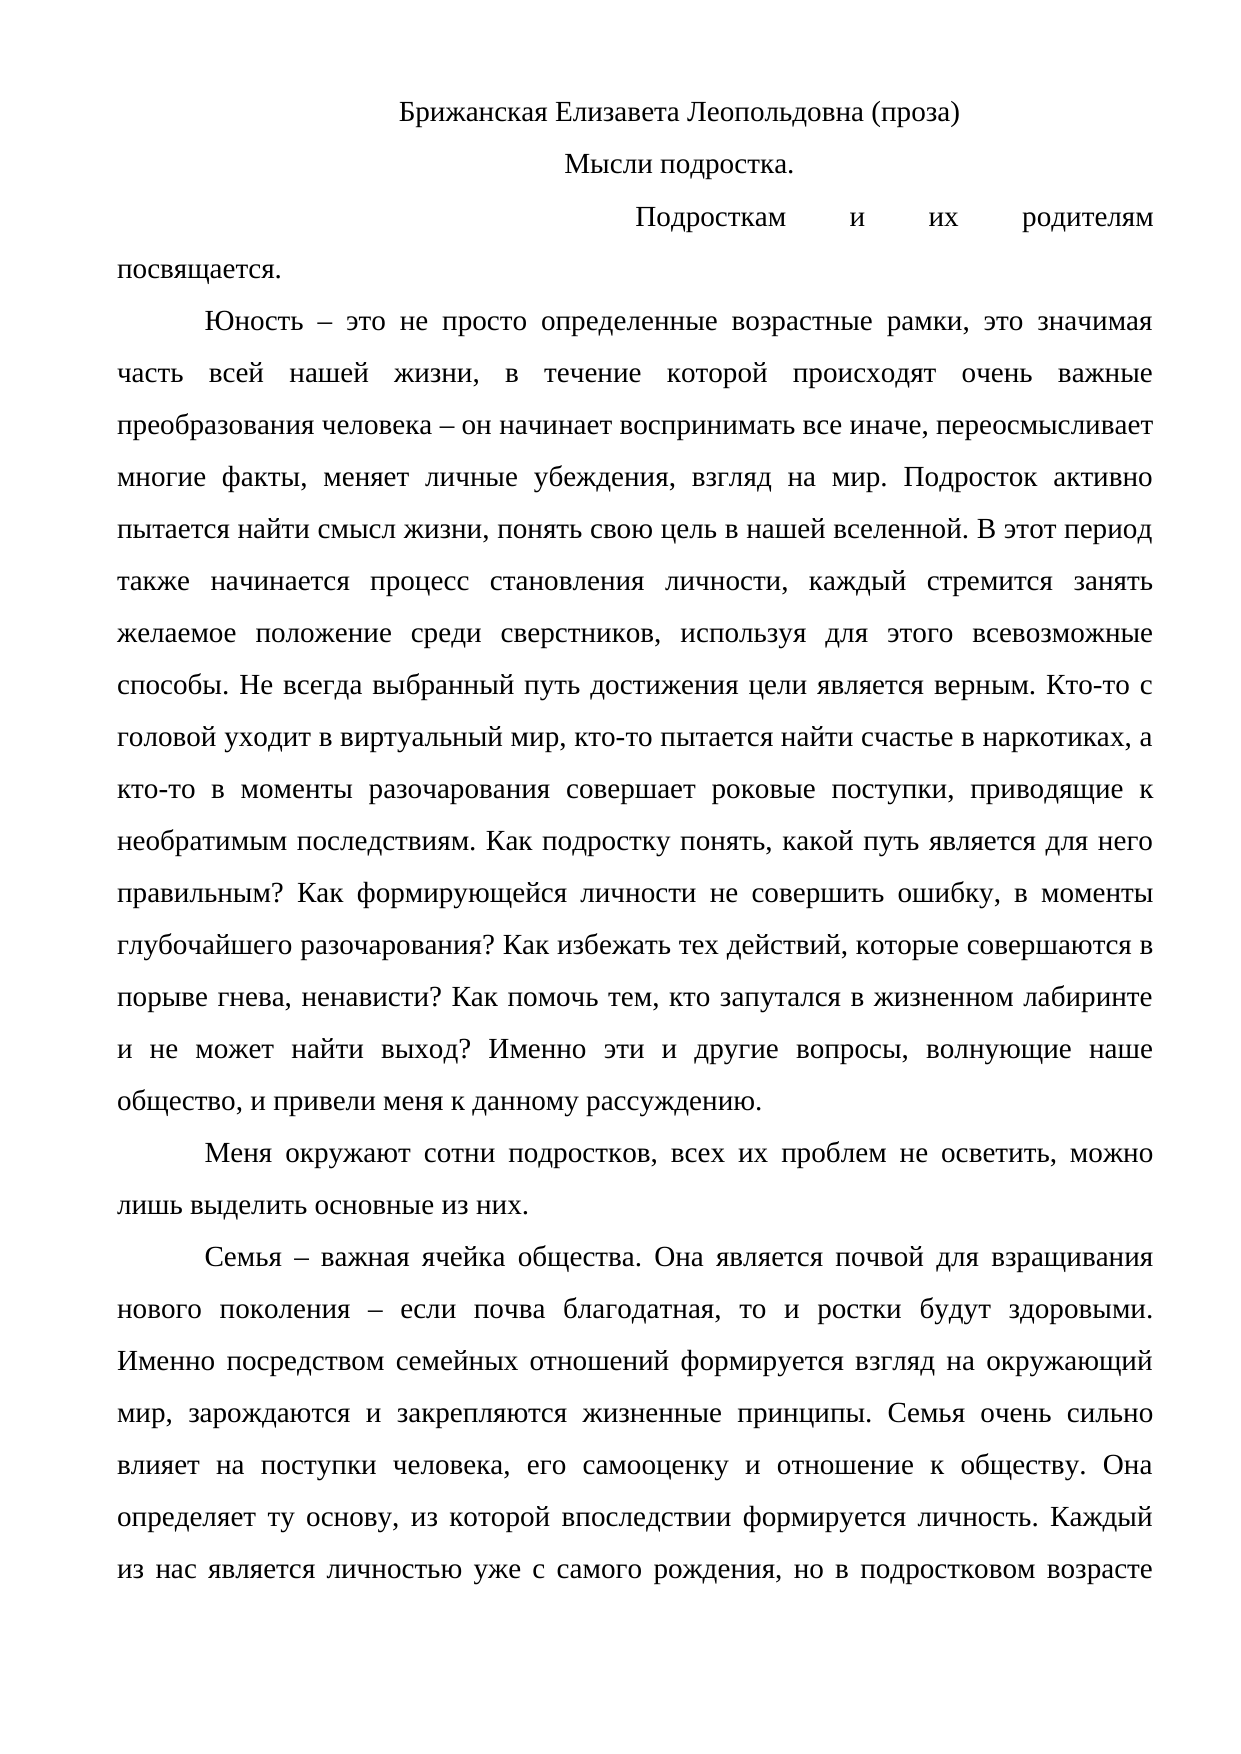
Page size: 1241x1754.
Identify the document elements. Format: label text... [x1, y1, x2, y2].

text Юность – это не просто определенные возрастные рамки, это значимая часть всей нашей жизни, в течение которой происходят очень важные преобразования человека – он начинает воспринимать все иначе, переосмысливает многие факты, меняет личные убеждения, взгляд на мир. Подросток активно пытается найти смысл жизни, понять свою цель в нашей вселенной. В этот период также начинается процесс становления личности, каждый стремится занять желаемое положение среди сверстников, используя для этого всевозможные способы. Не всегда выбранный путь достижения цели является верным. Кто-то с головой уходит в виртуальный мир, кто-то пытается найти счастье в наркотиках, а кто-то в моменты разочарования совершает роковые поступки, приводящие к необратимым последствиям. Как подростку понять, какой путь является для него правильным? Как формирующейся личности не совершить ошибку, в моменты глубочайшего разочарования? Как избежать тех действий, которые совершаются в порыве гнева, ненависти? Как помочь тем, кто запутался в жизненном лабиринте и не может найти выход? Именно эти и другие вопросы, волнующие наше общество, и привели меня к данному рассуждению. [117, 303, 1154, 1116]
text Меня окружают сотни подростков, всех их проблем не осветить, можно лишь выделить основные из них. [117, 1135, 1154, 1221]
text Мысли подростка. [117, 147, 1154, 180]
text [117, 1239, 1154, 1585]
text Подросткам и их родителям посвящается. [117, 199, 1154, 284]
text Брижанская Елизавета Леопольдовна (проза) [117, 94, 1154, 128]
